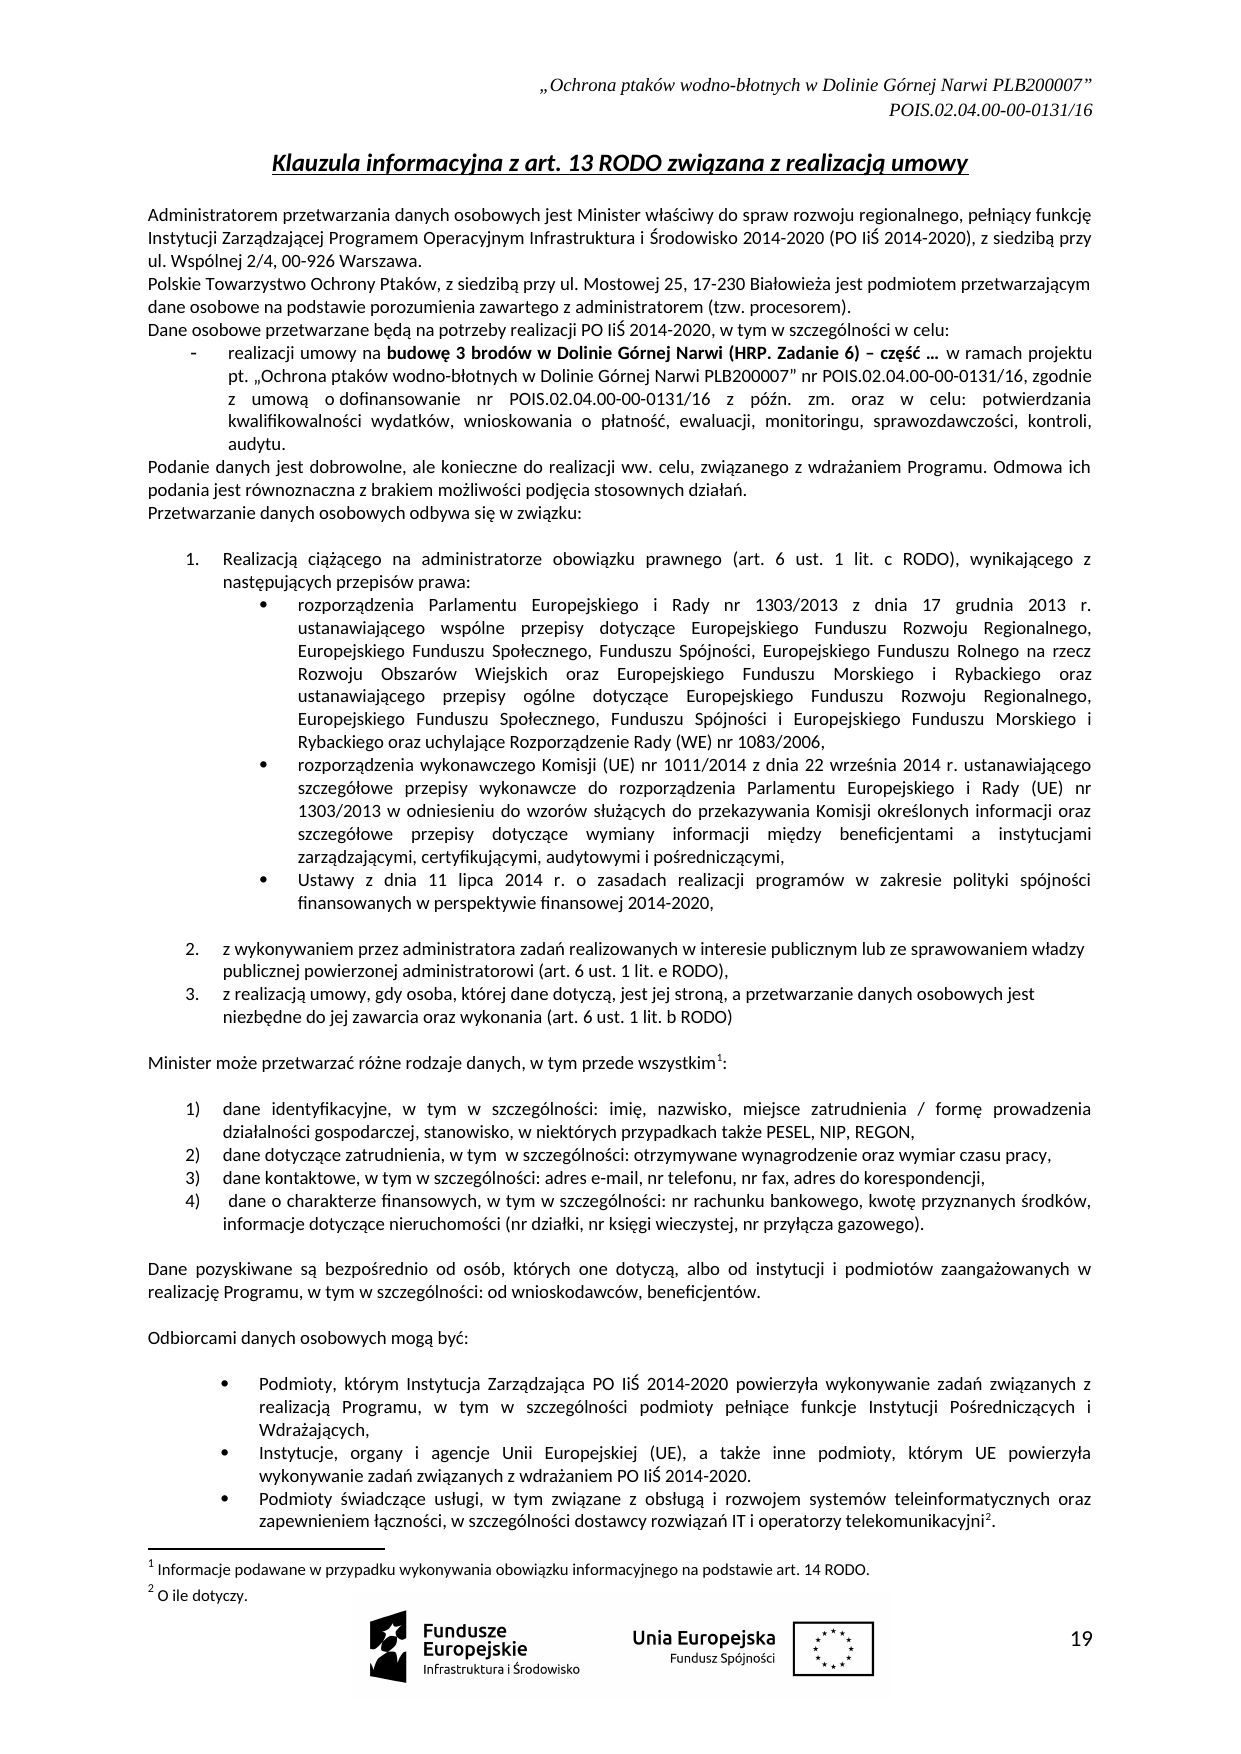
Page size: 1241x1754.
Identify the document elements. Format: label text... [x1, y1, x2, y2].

list Ustawy z dnia 11 lipca 2014 r. o zasadach realizacji programów w zakresie polityki spójności finansowanych w perspektywie finansowej 2014-2020, [260, 868, 1093, 914]
list Instytucje, organy i agencje Unii Europejskiej (UE), a także inne podmioty, którym UE powierzyła wykonywanie zadań związanych z wdrażaniem PO IiŚ 2014-2020. [221, 1441, 1093, 1487]
list realizacji umowy na budowę 3 brodów w Dolinie Górnej Narwi (HRP. Zadanie 6) – część … w ramach projektu pt. „Ochrona ptaków wodno-błotnych w Dolinie Górnej Narwi PLB200007” nr POIS.02.04.00-00-0131/16, zgodnie z umową o dofinansowanie nr POIS.02.04.00-00-0131/16 z późn. zm. oraz w celu: potwierdzania kwalifikowalności wydatków, wnioskowania o płatność, ewaluacji, monitoringu, sprawozdawczości, kontroli, audytu. [190, 341, 1093, 456]
text Dane pozyskiwane są bezpośrednio od osób, których one dotyczą, albo od instytucji i podmiotów zaangażowanych w realizację Programu, w tym w szczególności: od wnioskodawców, beneficjentów. [148, 1258, 1093, 1303]
list dane o charakterze finansowych, w tym w szczególności: nr rachunku bankowego, kwotę przyznanych środków, informacje dotyczące nieruchomości (nr działki, nr księgi wieczystej, nr przyłącza gazowego). [185, 1189, 1093, 1235]
text Przetwarzanie danych osobowych odbywa się w związku: [148, 501, 1093, 524]
text Minister może przetwarzać różne rodzaje danych, w tym przede wszystkim: [148, 1051, 1093, 1074]
text Klauzula informacyjna z art. 13 RODO związana z realizacją umowy [148, 148, 1093, 178]
list z wykonywaniem przez administratora zadań realizowanych w interesie publicznym lub ze sprawowaniem władzy publicznej powierzonej administratorowi (art. 6 ust. 1 lit. e RODO), [185, 937, 1093, 983]
text Odbiorcami danych osobowych mogą być: [148, 1326, 1093, 1349]
list rozporządzenia wykonawczego Komisji (UE) nr 1011/2014 z dnia 22 września 2014 r. ustanawiającego szczegółowe przepisy wykonawcze do rozporządzenia Parlamentu Europejskiego i Rady (UE) nr 1303/2013 w odniesieniu do wzorów służących do przekazywania Komisji określonych informacji oraz szczegółowe przepisy dotyczące wymiany informacji między beneficjentami a instytucjami zarządzającymi, certyfikującymi, audytowymi i pośredniczącymi, [260, 753, 1093, 868]
list Podmioty, którym Instytucja Zarządzająca PO IiŚ 2014-2020 powierzyła wykonywanie zadań związanych z realizacją Programu, w tym w szczególności podmioty pełniące funkcje Instytucji Pośredniczących i Wdrażających, [221, 1372, 1093, 1441]
list dane identyfikacyjne, w tym w szczególności: imię, nazwisko, miejsce zatrudnienia / formę prowadzenia działalności gospodarczej, stanowisko, w niektórych przypadkach także PESEL, NIP, REGON, [185, 1097, 1093, 1143]
list rozporządzenia Parlamentu Europejskiego i Rady nr 1303/2013 z dnia 17 grudnia 2013 r. ustanawiającego wspólne przepisy dotyczące Europejskiego Funduszu Rozwoju Regionalnego, Europejskiego Funduszu Społecznego, Funduszu Spójności, Europejskiego Funduszu Rolnego na rzecz Rozwoju Obszarów Wiejskich oraz Europejskiego Funduszu Morskiego i Rybackiego oraz ustanawiającego przepisy ogólne dotyczące Europejskiego Funduszu Rozwoju Regionalnego, Europejskiego Funduszu Społecznego, Funduszu Spójności i Europejskiego Funduszu Morskiego i Rybackiego oraz uchylające Rozporządzenie Rady (WE) nr 1083/2006, [260, 593, 1093, 753]
text Podanie danych jest dobrowolne, ale konieczne do realizacji ww. celu, związanego z wdrażaniem Programu. Odmowa ich podania jest równoznaczna z brakiem możliwości podjęcia stosownych działań. [148, 456, 1093, 501]
list Podmioty świadczące usługi, w tym związane z obsługą i rozwojem systemów teleinformatycznych oraz zapewnieniem łączności, w szczególności dostawcy rozwiązań IT i operatorzy telekomunikacyjni. [221, 1487, 1093, 1533]
picture [352, 1592, 892, 1699]
list dane dotyczące zatrudnienia, w tym w szczególności: otrzymywane wynagrodzenie oraz wymiar czasu pracy, [185, 1143, 1093, 1166]
text Administratorem przetwarzania danych osobowych jest Minister właściwy do spraw rozwoju regionalnego, pełniący funkcję Instytucji Zarządzającej Programem Operacyjnym Infrastruktura i Środowisko 2014-2020 (PO IiŚ 2014-2020), z siedzibą przy ul. Wspólnej 2/4, 00-926 Warszawa. [148, 203, 1093, 272]
text Dane osobowe przetwarzane będą na potrzeby realizacji PO IiŚ 2014-2020, w tym w szczególności w celu: [148, 318, 1093, 341]
list z realizacją umowy, gdy osoba, której dane dotyczą, jest jej stroną, a przetwarzanie danych osobowych jest niezbędne do jej zawarcia oraz wykonania (art. 6 ust. 1 lit. b RODO) [185, 983, 1093, 1028]
list Realizacją ciążącego na administratorze obowiązku prawnego (art. 6 ust. 1 lit. c RODO), wynikającego z następujących przepisów prawa: [185, 547, 1093, 593]
text Polskie Towarzystwo Ochrony Ptaków, z siedzibą przy ul. Mostowej 25, 17-230 Białowieża jest podmiotem przetwarzającym dane osobowe na podstawie porozumienia zawartego z administratorem (tzw. procesorem). [148, 272, 1093, 318]
list dane kontaktowe, w tym w szczególności: adres e-mail, nr telefonu, nr fax, adres do korespondencji, [185, 1166, 1093, 1189]
